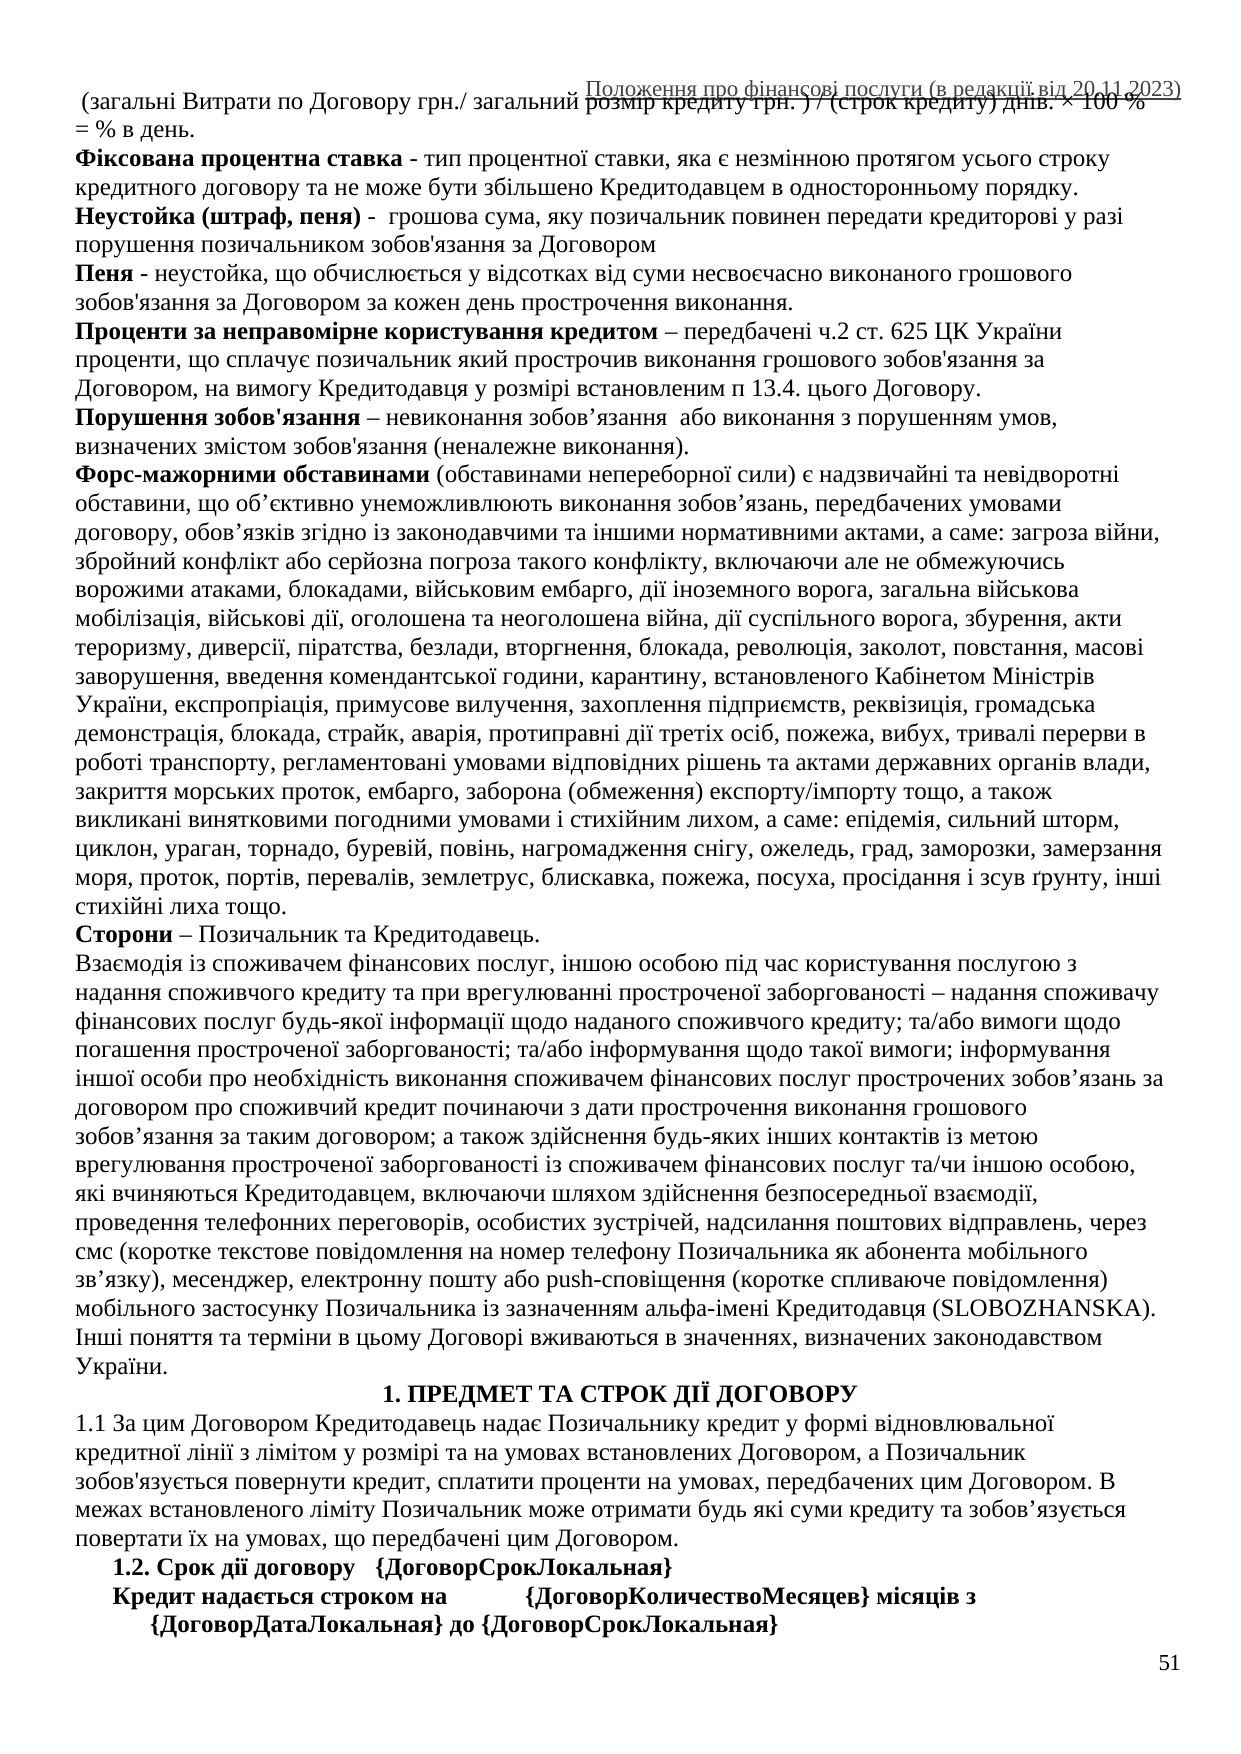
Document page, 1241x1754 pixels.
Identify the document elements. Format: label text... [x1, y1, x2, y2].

text Взаємодія із споживачем фінансових послуг, іншою особою під час користування послугою з надання споживчого кредиту та при врегулюванні простроченої заборгованості – надання споживачу фінансових послуг будь-якої інформації щодо наданого споживчого кредиту; та/або вимоги щодо погашення простроченої заборгованості; та/або інформування щодо такої вимоги; інформування іншої особи про необхідність виконання споживачем фінансових послуг прострочених зобов’язань за договором про споживчий кредит починаючи з дати прострочення виконання грошового зобов’язання за таким договором; а також здійснення будь-яких інших контактів із метою врегулювання простроченої заборгованості із споживачем фінансових послуг та/чи іншою особою, які вчиняються Кредитодавцем, включаючи шляхом здійснення безпосередньої взаємодії, проведення телефонних переговорів, особистих зустрічей, надсилання поштових відправлень, через смс (коротке текстове повідомлення на номер телефону Позичальника як абонента мобільного зв’язку), месенджер, електронну пошту або push-сповіщення (коротке спливаюче повідомлення) мобільного застосунку Позичальника із зазначенням альфа-імені Кредитодавця (SLOBOZHANSKA). [75, 948, 1165, 1322]
text Сторони – Позичальник та Кредитодавець. [75, 919, 1165, 948]
text Порушення зобов'язання – невиконання зобов’язання або виконання з порушенням умов, визначених змістом зобов'язання (неналежне виконання). [75, 402, 1165, 459]
text 1.2. Срок дії договору {ДоговорСрокЛокальная} [75, 1552, 1165, 1581]
text Проценти за неправомірне користування кредитом – передбачені ч.2 ст. 625 ЦК України проценти, що сплачує позичальник який прострочив виконання грошового зобов'язання за Договором, на вимогу Кредитодавця у розмірі встановленим п 13.4. цього Договору. [75, 316, 1165, 402]
text Кредит надається строком на {ДоговорКоличествоМесяцев} місяців з {ДоговорДатаЛокальная} до {ДоговорСрокЛокальная} [75, 1581, 1165, 1638]
text Пеня - неустойка, що обчислюється у відсотках від суми несвоєчасно виконаного грошового зобов'язання за Договором за кожен день прострочення виконання. [75, 258, 1165, 316]
text Форс-мажорними обставинами (обставинами непереборної сили) є надзвичайні та невідворотні обставини, що об’єктивно унеможливлюють виконання зобов’язань, передбачених умовами договору, обов’язків згідно із законодавчими та іншими нормативними актами, а саме: загроза війни, збройний конфлікт або серйозна погроза такого конфлікту, включаючи але не обмежуючись ворожими атаками, блокадами, військовим ембарго, дії іноземного ворога, загальна військова мобілізація, військові дії, оголошена та неоголошена війна, дії суспільного ворога, збурення, акти тероризму, диверсії, піратства, безлади, вторгнення, блокада, революція, заколот, повстання, масові заворушення, введення комендантської години, карантину, встановленого Кабінетом Міністрів України, експропріація, примусове вилучення, захоплення підприємств, реквізиція, громадська демонстрація, блокада, страйк, аварія, протиправні дії третіх осіб, пожежа, вибух, тривалі перерви в роботі транспорту, регламентовані умовами відповідних рішень та актами державних органів влади, закриття морських проток, ембарго, заборона (обмеження) експорту/імпорту тощо, а також викликані винятковими погодними умовами і стихійним лихом, а саме: епідемія, сильний шторм, циклон, ураган, торнадо, буревій, повінь, нагромадження снігу, ожеледь, град, заморозки, замерзання моря, проток, портів, перевалів, землетрус, блискавка, пожежа, посуха, просідання і зсув ґрунту, інші стихійні лиха тощо. [75, 459, 1165, 919]
text Інші поняття та терміни в цьому Договорі вживаються в значеннях, визначених законодавством України. [75, 1322, 1165, 1379]
text 1.1 За цим Договором Кредитодавець надає Позичальнику кредит у формі відновлювальної кредитної лінії з лімітом у розмірі та на умовах встановлених Договором, а Позичальник зобов'язується повернути кредит, сплатити проценти на умовах, передбачених цим Договором. В межах встановленого ліміту Позичальник може отримати будь які суми кредиту та зобов’язується повертати їх на умовах, що передбачені цим Договором. [75, 1408, 1165, 1552]
text (загальні Витрати по Договору грн./ загальний розмір кредиту грн. ) / (строк кредиту) днів. × 100 % = % в день. [75, 86, 1165, 143]
text 1. ПРЕДМЕТ ТА СТРОК ДІЇ ДОГОВОРУ [75, 1379, 1165, 1408]
text Неустойка (штраф, пеня) - грошова сума, яку позичальник повинен передати кредиторові у разі порушення позичальником зобов'язання за Договором [75, 201, 1165, 258]
text Фіксована процентна ставка - тип процентної ставки, яка є незмінною протягом усього строку кредитного договору та не може бути збільшено Кредитодавцем в односторонньому порядку. [75, 143, 1165, 201]
